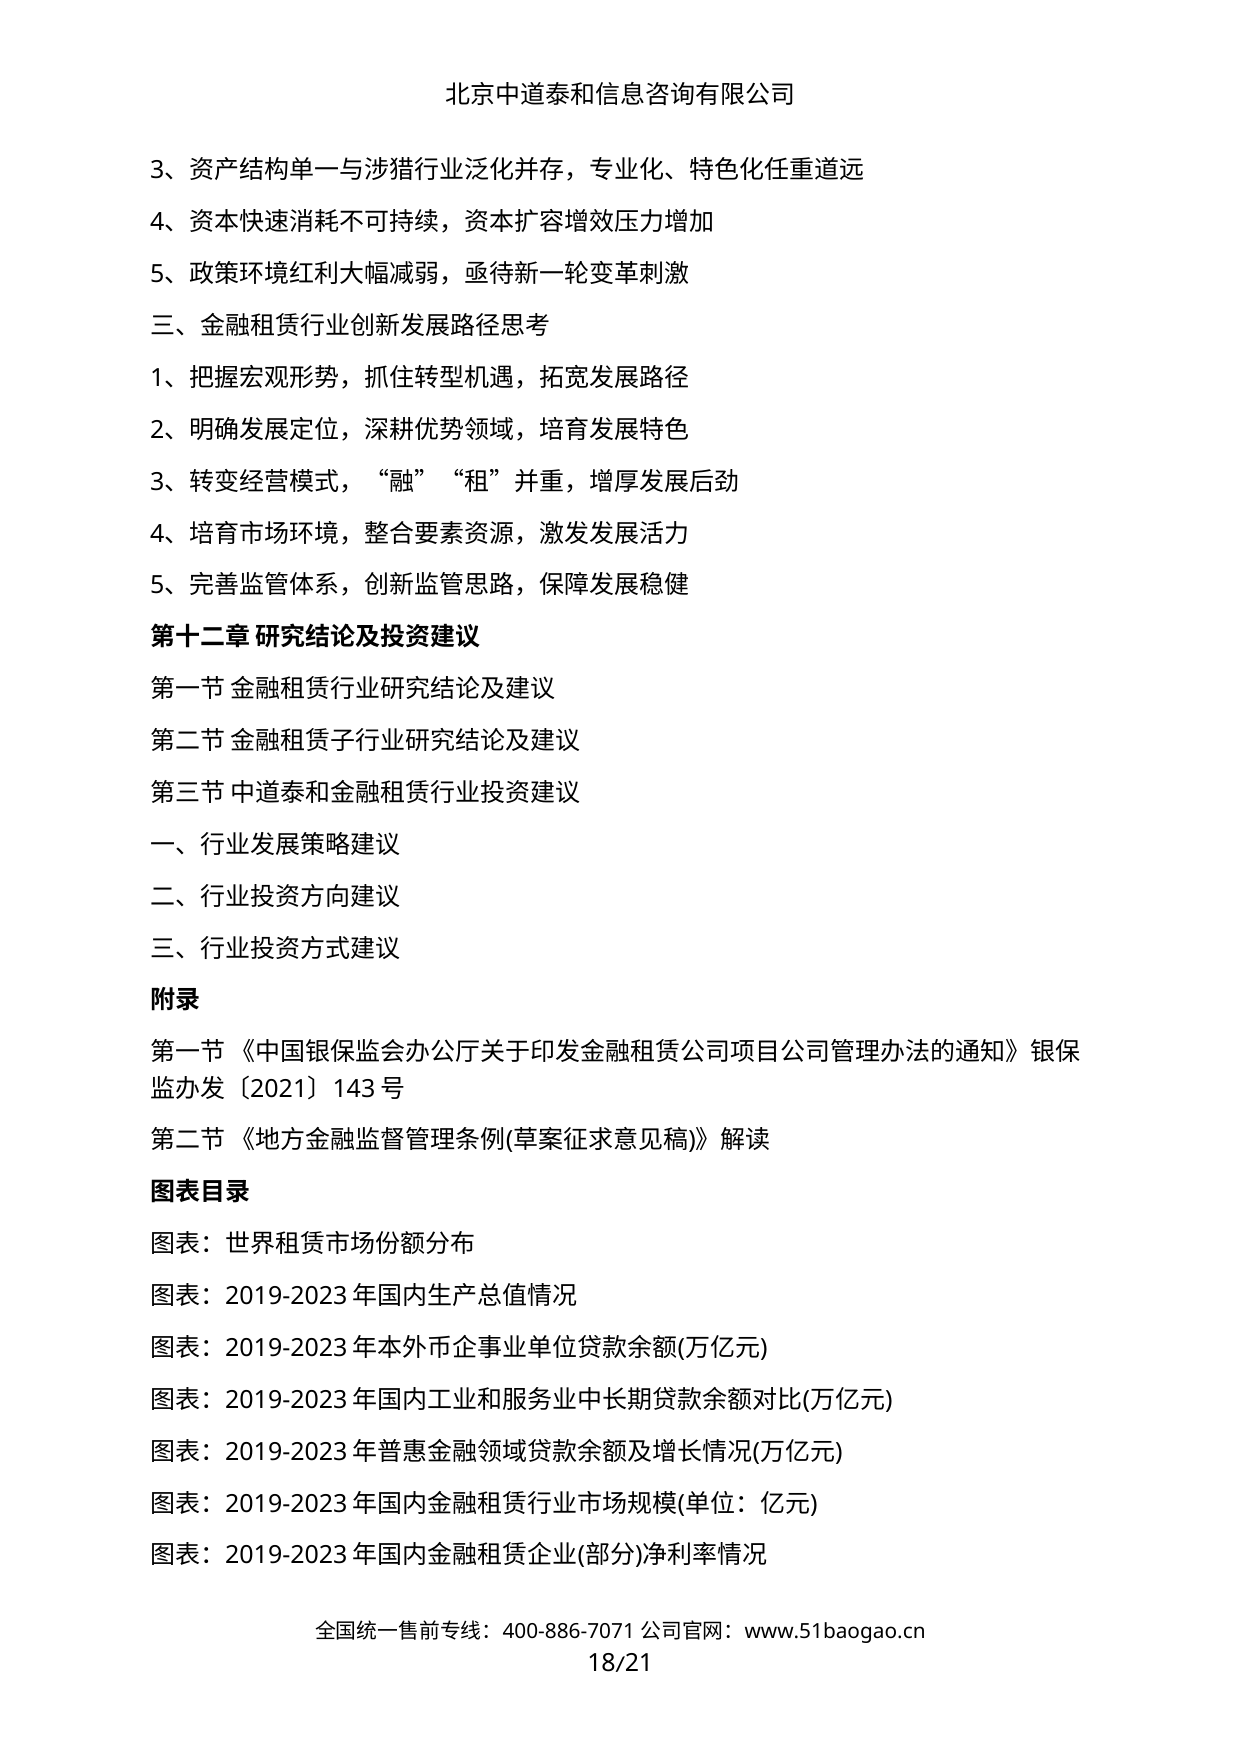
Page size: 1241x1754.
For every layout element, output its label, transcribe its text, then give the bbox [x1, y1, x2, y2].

text 二、行业投资方向建议 [150, 876, 1090, 912]
text 第二节 《地方金融监督管理条例(草案征求意见稿)》解读 [150, 1120, 1090, 1156]
text 5、政策环境红利大幅减弱，亟待新一轮变革刺激 [150, 254, 1090, 290]
text 第一节 金融租赁行业研究结论及建议 [150, 669, 1090, 705]
text 3、资产结构单一与涉猎行业泛化并存，专业化、特色化任重道远 [150, 150, 1090, 186]
text 一、行业发展策略建议 [150, 824, 1090, 861]
text 图表：2019-2023年国内工业和服务业中长期贷款余额对比(万亿元) [150, 1379, 1090, 1416]
text 第三节 中道泰和金融租赁行业投资建议 [150, 772, 1090, 809]
text 三、金融租赁行业创新发展路径思考 [150, 306, 1090, 342]
text 3、转变经营模式，“融”“租”并重，增厚发展后劲 [150, 461, 1090, 497]
text 第十二章 研究结论及投资建议 [150, 617, 1090, 653]
text 图表目录 [150, 1172, 1090, 1208]
text 1、把握宏观形势，抓住转型机遇，拓宽发展路径 [150, 357, 1090, 394]
text 图表：世界租赁市场份额分布 [150, 1224, 1090, 1260]
text 图表：2019-2023年国内生产总值情况 [150, 1276, 1090, 1312]
text 5、完善监管体系，创新监管思路，保障发展稳健 [150, 565, 1090, 601]
text 第一节 《中国银保监会办公厅关于印发金融租赁公司项目公司管理办法的通知》银保监办发〔2021〕143号 [150, 1032, 1090, 1104]
text 图表：2019-2023年普惠金融领域贷款余额及增长情况(万亿元) [150, 1431, 1090, 1467]
text 2、明确发展定位，深耕优势领域，培育发展特色 [150, 409, 1090, 446]
text 图表：2019-2023年本外币企事业单位贷款余额(万亿元) [150, 1327, 1090, 1364]
text 附录 [150, 980, 1090, 1016]
text 图表：2019-2023年国内金融租赁行业市场规模(单位：亿元) [150, 1483, 1090, 1519]
text 4、资本快速消耗不可持续，资本扩容增效压力增加 [150, 202, 1090, 238]
text 第二节 金融租赁子行业研究结论及建议 [150, 721, 1090, 757]
text 三、行业投资方式建议 [150, 928, 1090, 964]
text 4、培育市场环境，整合要素资源，激发发展活力 [150, 513, 1090, 549]
text 图表：2019-2023年国内金融租赁企业(部分)净利率情况 [150, 1535, 1090, 1571]
